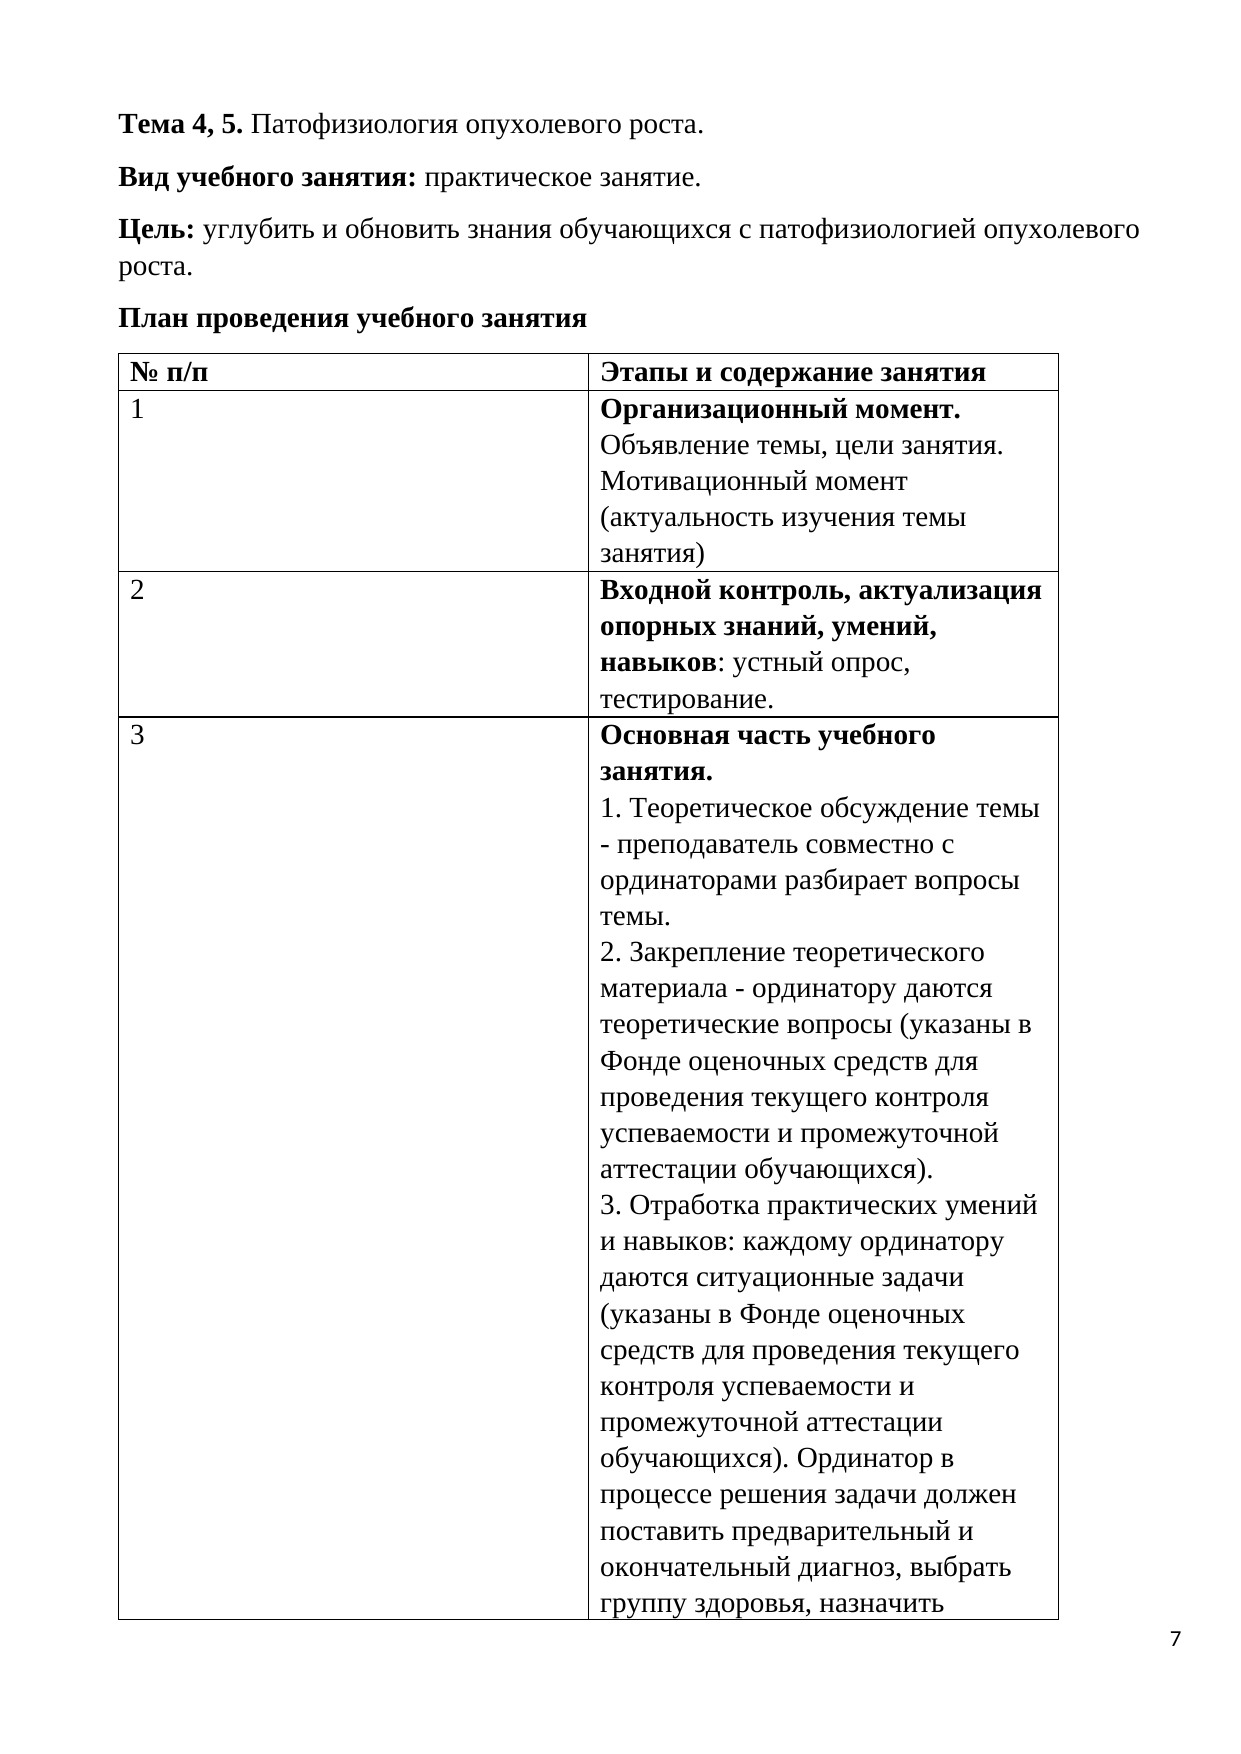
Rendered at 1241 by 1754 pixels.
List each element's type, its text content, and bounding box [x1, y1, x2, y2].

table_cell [589, 718, 1058, 1618]
table_cell 3 [119, 718, 588, 1618]
table_header № п/п [119, 354, 588, 390]
table_cell 1 [119, 391, 588, 571]
table_header Этапы и содержание занятия [589, 354, 1058, 390]
table_cell Входной контроль, актуализация опорных знаний, умений, навыков: устный опрос, тестирование. [589, 572, 1058, 716]
text Вид учебного занятия: практическое занятие. [118, 159, 1181, 192]
table_cell Организационный момент. Объявление темы, цели занятия. Мотивационный момент (актуальность изучения темы занятия) [589, 391, 1058, 571]
text Тема 4, 5. Патофизиология опухолевого роста. [118, 106, 1181, 139]
table_cell 2 [119, 572, 588, 716]
text План проведения учебного занятия [118, 301, 1181, 334]
text Цель: углубить и обновить знания обучающихся с патофизиологией опухолевого роста. [118, 212, 1181, 281]
